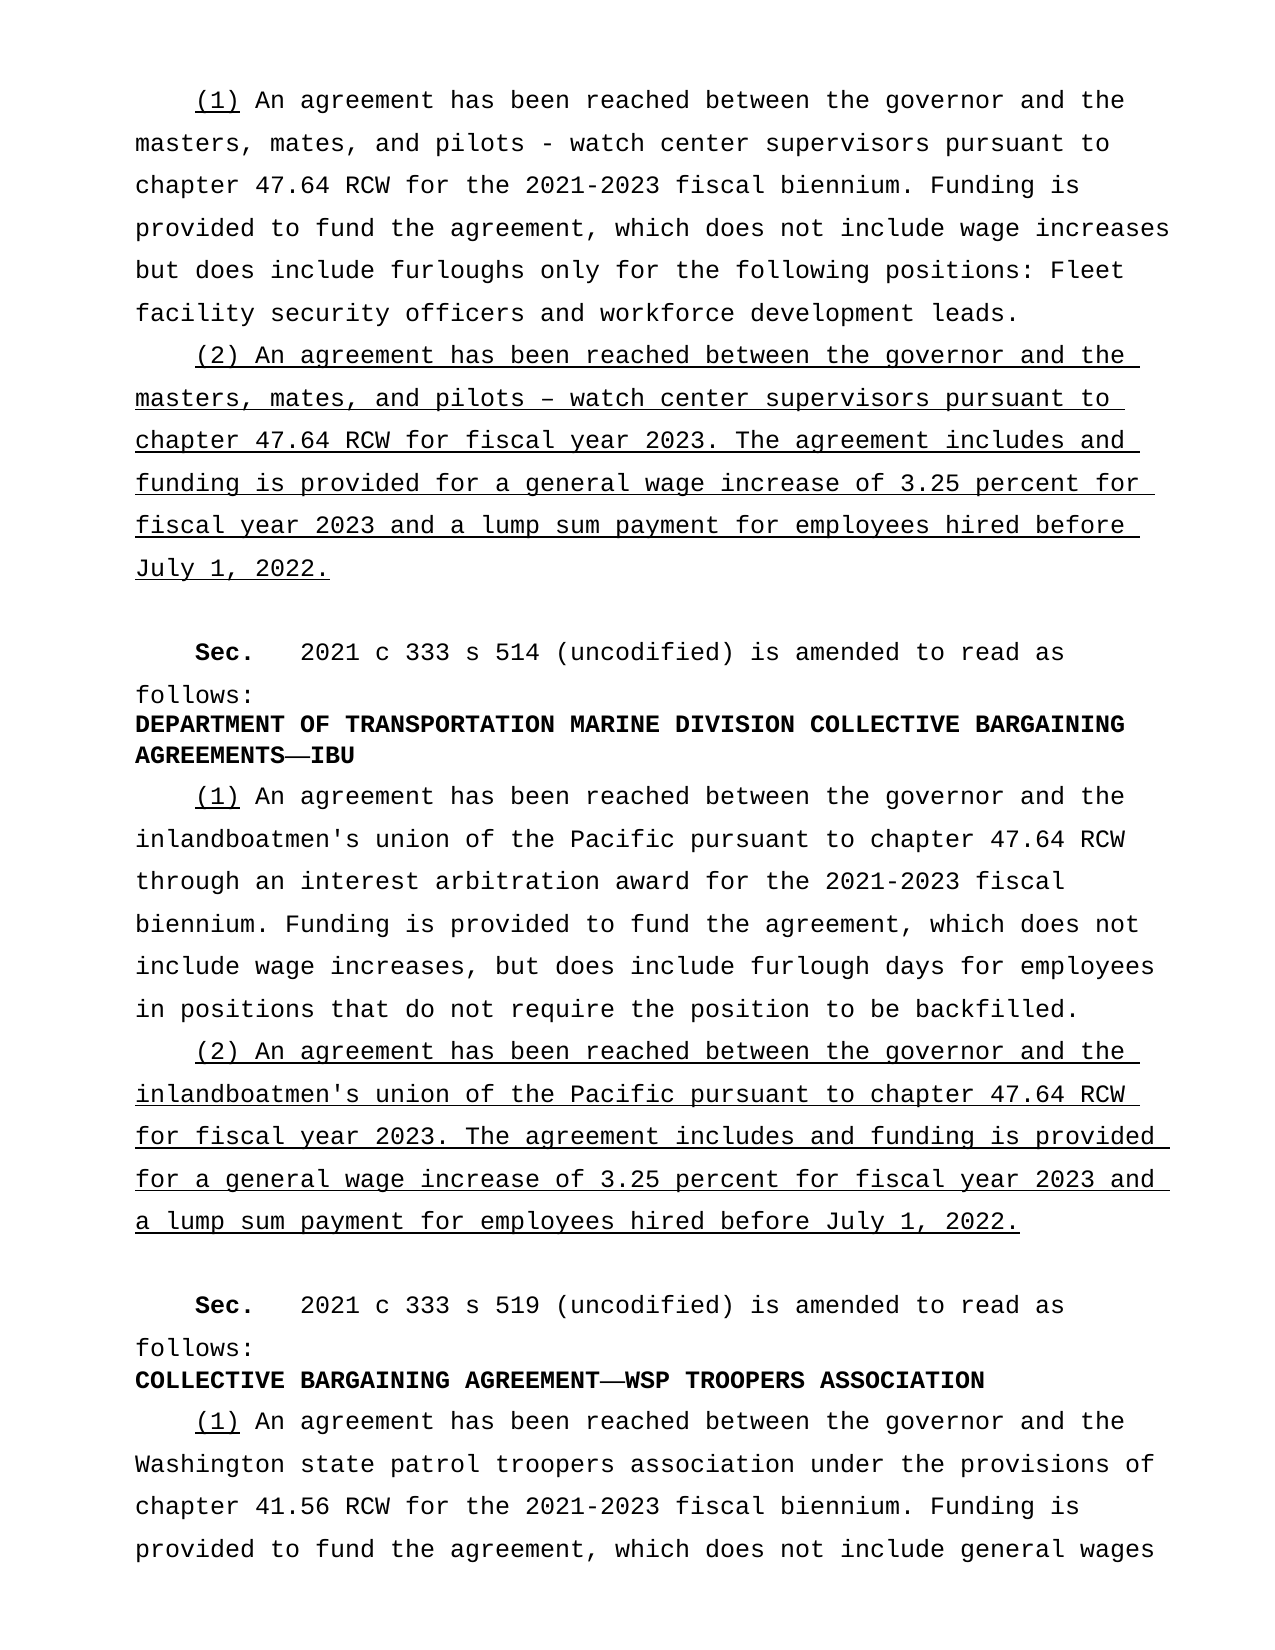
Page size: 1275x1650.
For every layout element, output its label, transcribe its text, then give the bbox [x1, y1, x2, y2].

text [135, 1396, 1170, 1566]
text Sec. 2021 c 333 s 519 (uncodified) is amended to read as follows: [135, 1280, 1170, 1365]
text (1) An agreement has been reached between the governor and the inlandboatmen's union of the Pacific pursuant to chapter 47.64 RCW through an interest arbitration award for the 2021-2023 fiscal biennium. Funding is provided to fund the agreement, which does not include wage increases, but does include furlough days for employees in positions that do not require the position to be backfilled. [135, 771, 1170, 1026]
text COLLECTIVE BARGAINING AGREEMENT—WSP TROOPERS ASSOCIATION [135, 1365, 1170, 1396]
text (2) An agreement has been reached between the governor and the inlandboatmen's union of the Pacific pursuant to chapter 47.64 RCW for fiscal year 2023. The agreement includes and funding is provided for a general wage increase of 3.25 percent for fiscal year 2023 and a lump sum payment for employees hired before July 1, 2022. [135, 1149, 1170, 1190]
text (2) An agreement has been reached between the governor and the masters, mates, and pilots – watch center supervisors pursuant to chapter 47.64 RCW for fiscal year 2023. The agreement includes and funding is provided for a general wage increase of 3.25 percent for fiscal year 2023 and a lump sum payment for employees hired before July 1, 2022. [135, 330, 1170, 585]
text (1) An agreement has been reached between the governor and the masters, mates, and pilots - watch center supervisors pursuant to chapter 47.64 RCW for the 2021-2023 fiscal biennium. Funding is provided to fund the agreement, which does not include wage increases but does include furloughs only for the following positions: Fleet facility security officers and workforce development leads. [135, 75, 1170, 330]
text (2) An agreement has been reached between the governor and the inlandboatmen's union of the Pacific pursuant to chapter 47.64 RCW for fiscal year 2023. The agreement includes and funding is provided for a general wage increase of 3.25 percent for fiscal year 2023 and a lump sum payment for employees hired before July 1, 2022. [135, 1191, 1170, 1238]
text Sec. 2021 c 333 s 514 (uncodified) is amended to read as follows: [135, 627, 1170, 712]
text (2) An agreement has been reached between the governor and the inlandboatmen's union of the Pacific pursuant to chapter 47.64 RCW for fiscal year 2023. The agreement includes and funding is provided for a general wage increase of 3.25 percent for fiscal year 2023 and a lump sum payment for employees hired before July 1, 2022. [135, 1026, 1170, 1147]
text DEPARTMENT OF TRANSPORTATION MARINE DIVISION COLLECTIVE BARGAINING AGREEMENTS—IBU [135, 712, 1170, 771]
